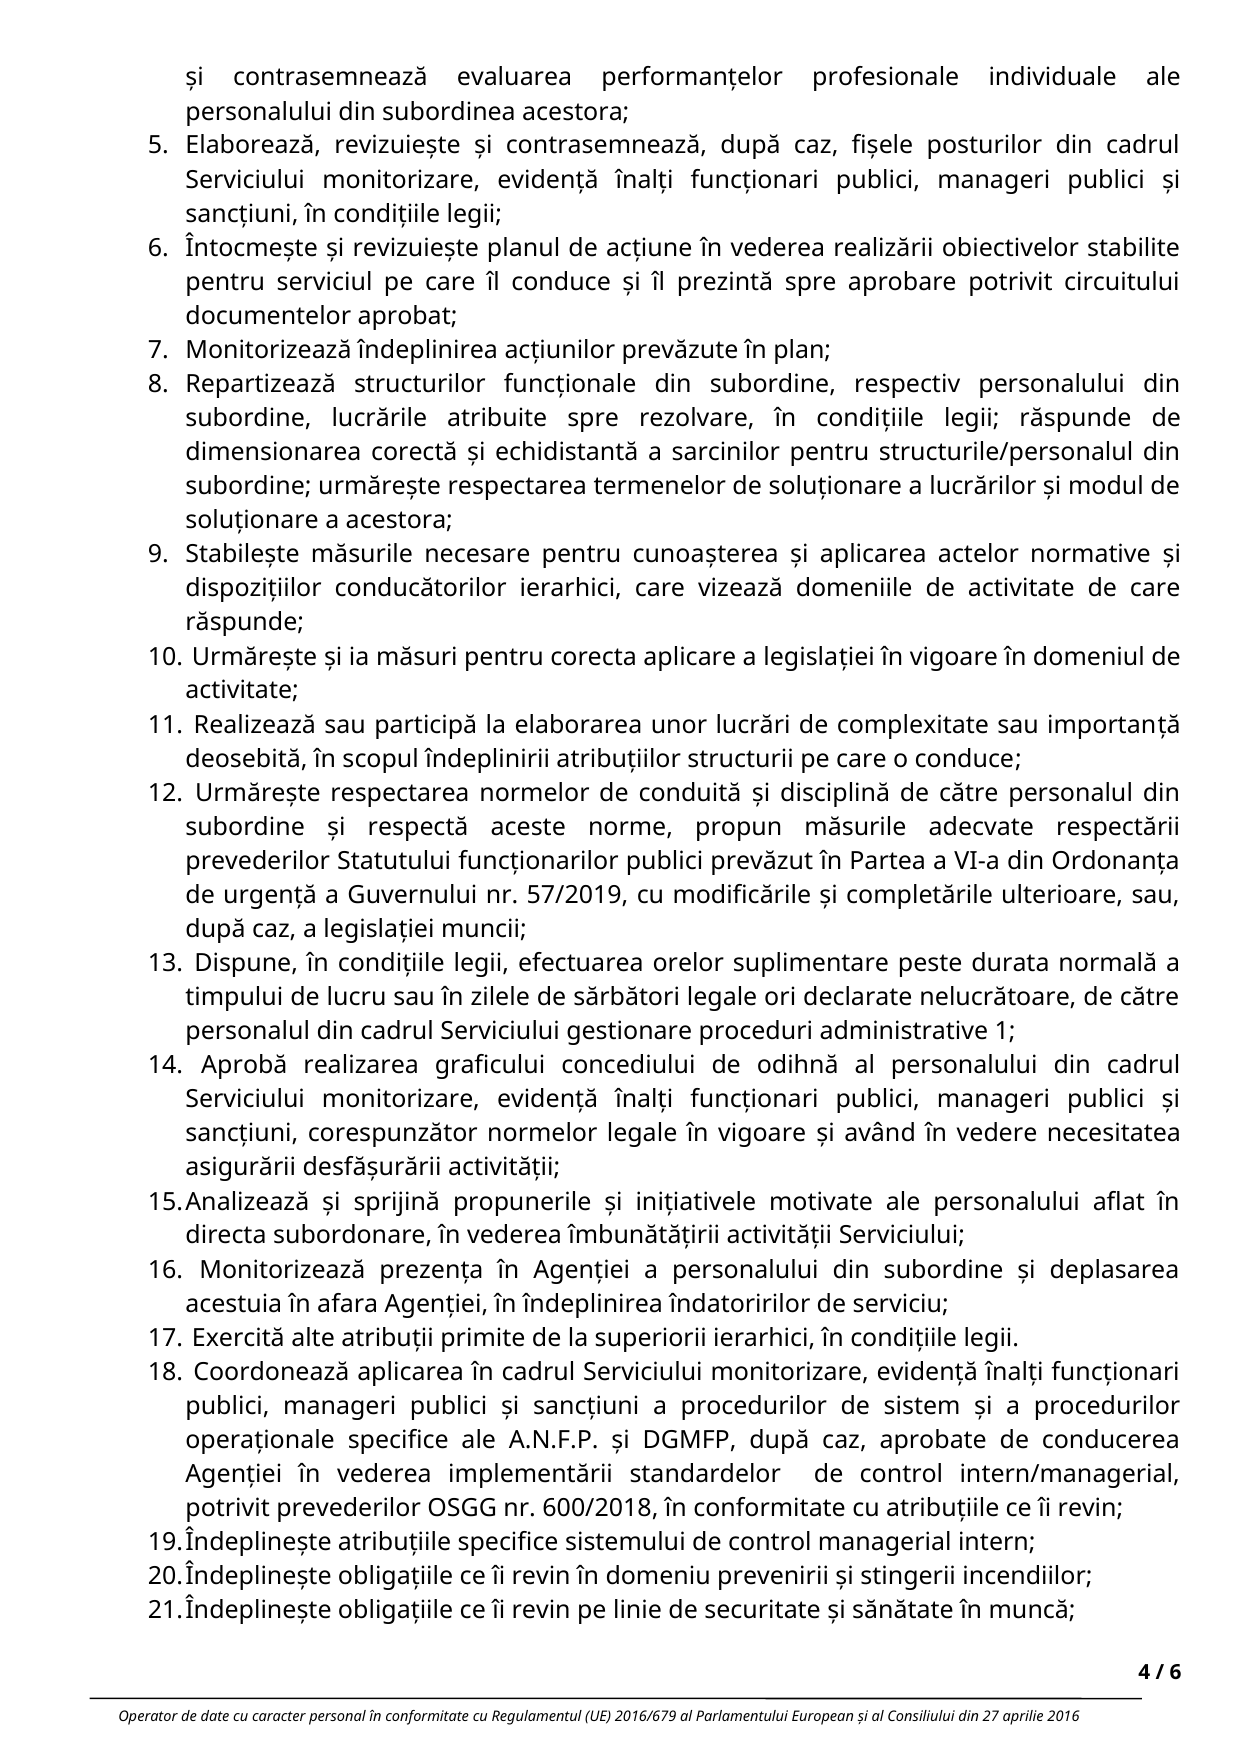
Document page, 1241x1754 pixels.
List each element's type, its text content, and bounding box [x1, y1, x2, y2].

list Exercită alte atribuții primite de la superiorii ierarhici, în condițiile legii. [148, 1319, 1181, 1353]
list Elaborează, revizuiește și contrasemnează, după caz, fișele posturilor din cadrul Serviciului monitorizare, evidență înalți funcționari publici, manageri publici și sancțiuni, în condițiile legii; [148, 127, 1181, 229]
list Aprobă realizarea graficului concediului de odihnă al personalului din cadrul Serviciului monitorizare, evidență înalți funcționari publici, manageri publici și sancțiuni, corespunzător normelor legale în vigoare şi având în vedere necesitatea asigurării desfășurării activității; [148, 1047, 1181, 1183]
list Urmărește respectarea normelor de conduită şi disciplină de către personalul din subordine și respectă aceste norme, propun măsurile adecvate respectării prevederilor Statutului funcționarilor publici prevăzut în Partea a VI-a din Ordonanța de urgență a Guvernului nr. 57/2019, cu modificările și completările ulterioare, sau, după caz, a legislaţiei muncii; [148, 774, 1181, 945]
list Coordonează aplicarea în cadrul Serviciului monitorizare, evidență înalți funcționari publici, manageri publici și sancțiuni a procedurilor de sistem și a procedurilor operaționale specifice ale A.N.F.P. și DGMFP, după caz, aprobate de conducerea Agenției în vederea implementării standardelor de control intern/managerial, potrivit prevederilor OSGG nr. 600/2018, în conformitate cu atribuțiile ce îi revin; [148, 1353, 1181, 1524]
list Monitorizează prezența în Agenției a personalului din subordine și deplasarea acestuia în afara Agenției, în îndeplinirea îndatoririlor de serviciu; [148, 1251, 1181, 1319]
list Îndeplinește obligațiile ce îi revin în domeniu prevenirii și stingerii incendiilor; [148, 1558, 1181, 1592]
list Repartizează structurilor funcţionale din subordine, respectiv personalului din subordine, lucrările atribuite spre rezolvare, în condiţiile legii; răspunde de dimensionarea corectă și echidistantă a sarcinilor pentru structurile/personalul din subordine; urmărește respectarea termenelor de soluționare a lucrărilor și modul de soluționare a acestora; [148, 366, 1181, 536]
list Întocmește și revizuiește planul de acțiune în vederea realizării obiectivelor stabilite pentru serviciul pe care îl conduce și îl prezintă spre aprobare potrivit circuitului documentelor aprobat; [148, 229, 1181, 332]
list Urmărește și ia măsuri pentru corecta aplicare a legislaţiei în vigoare în domeniul de activitate; [148, 638, 1181, 706]
list Îndeplinește obligațiile ce îi revin pe linie de securitate și sănătate în muncă; [148, 1592, 1181, 1626]
list Stabilește măsurile necesare pentru cunoaşterea şi aplicarea actelor normative şi dispoziţiilor conducătorilor ierarhici, care vizează domeniile de activitate de care răspunde; [148, 536, 1181, 638]
list Realizează sau participă la elaborarea unor lucrări de complexitate sau importanţă deosebită, în scopul îndeplinirii atribuțiilor structurii pe care o conduce; [148, 706, 1181, 774]
list Dispune, în condițiile legii, efectuarea orelor suplimentare peste durata normală a timpului de lucru sau în zilele de sărbători legale ori declarate nelucrătoare, de către personalul din cadrul Serviciului gestionare proceduri administrative 1; [148, 945, 1181, 1047]
list Monitorizează îndeplinirea acțiunilor prevăzute în plan; [148, 332, 1181, 366]
list Analizează și sprijină propunerile și inițiativele motivate ale personalului aflat în directa subordonare, în vederea îmbunătățirii activității Serviciului; [148, 1183, 1181, 1251]
list Îndeplinește atribuțiile specifice sistemului de control managerial intern; [148, 1524, 1181, 1558]
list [148, 59, 1181, 127]
